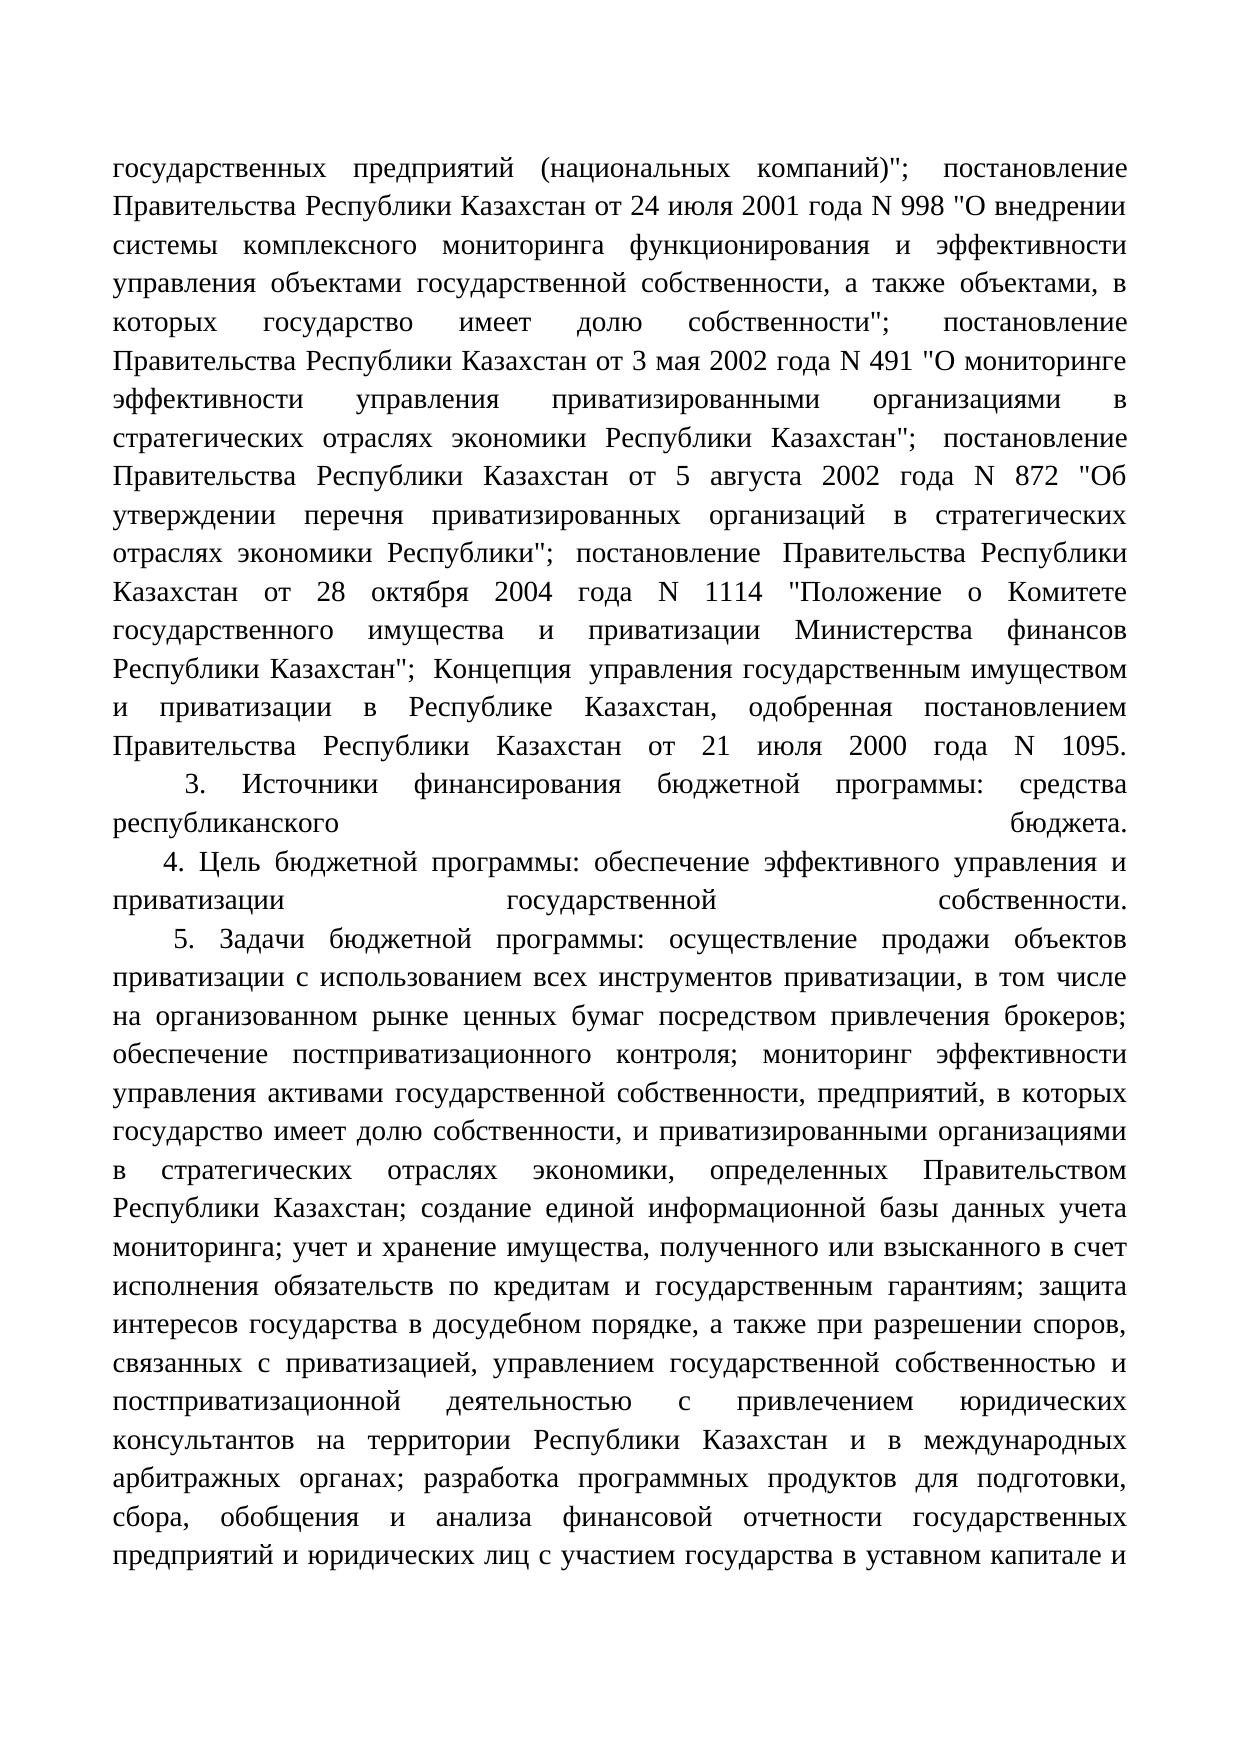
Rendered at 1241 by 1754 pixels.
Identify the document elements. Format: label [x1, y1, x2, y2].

text [112, 150, 1128, 1571]
